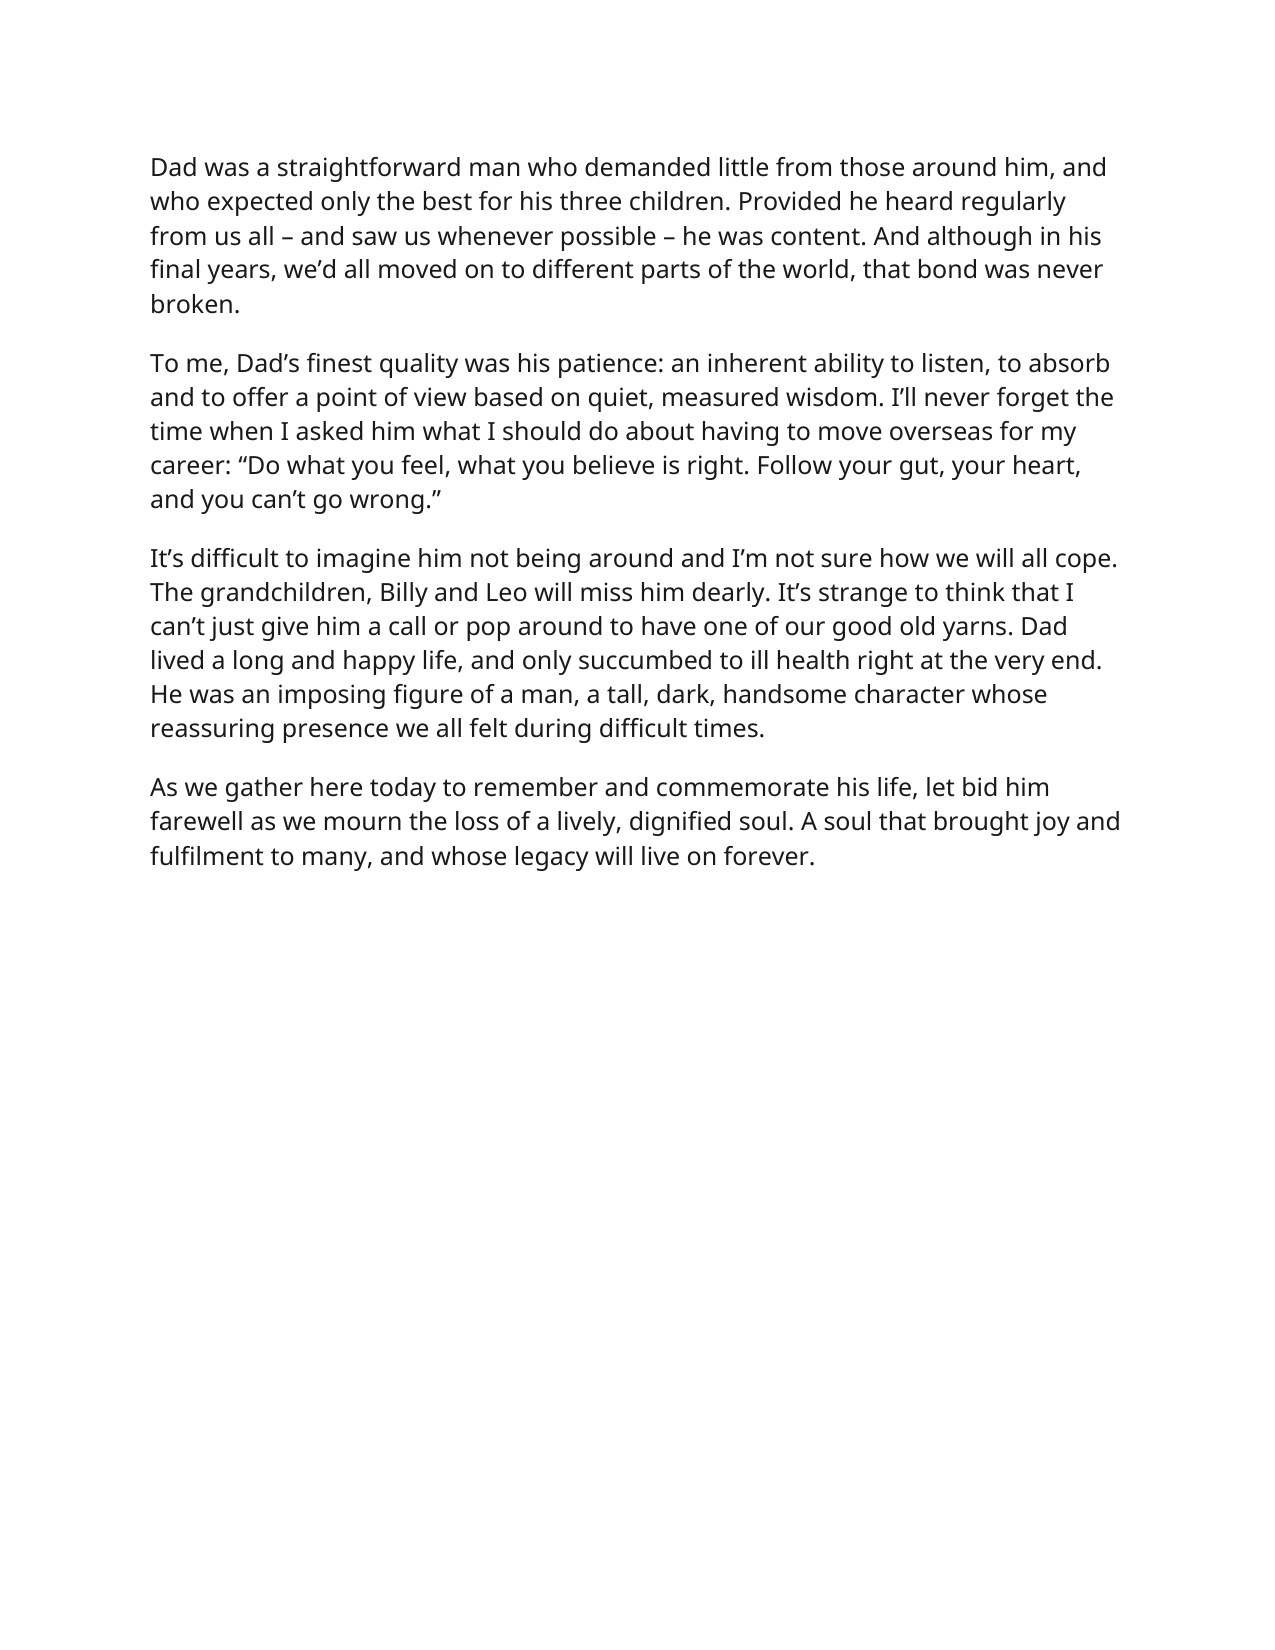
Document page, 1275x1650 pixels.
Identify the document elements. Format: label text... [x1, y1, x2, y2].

text It’s difficult to imagine him not being around and I’m not sure how we will all cope. The grandchildren, Billy and Leo will miss him dearly. It’s strange to think that I can’t just give him a call or pop around to have one of our good old yarns. Dad lived a long and happy life, and only succumbed to ill health right at the very end. He was an imposing figure of a man, a tall, dark, handsome character whose reassuring presence we all felt during difficult times. [150, 541, 1125, 745]
text Dad was a straightforward man who demanded little from those around him, and who expected only the best for his three children. Provided he heard regularly from us all – and saw us whenever possible – he was content. And although in his final years, we’d all moved on to different parts of the world, that bond was never broken. [150, 150, 1125, 320]
text As we gather here today to remember and commemorate his life, let bid him farewell as we mourn the loss of a lively, dignified soul. A soul that brought joy and fulfilment to many, and whose legacy will live on forever. [150, 770, 1125, 872]
text To me, Dad’s finest quality was his patience: an inherent ability to listen, to absorb and to offer a point of view based on quiet, measured wisdom. I’ll never forget the time when I asked him what I should do about having to move overseas for my career: “Do what you feel, what you believe is right. Follow your gut, your heart, and you can’t go wrong.” [150, 345, 1125, 516]
